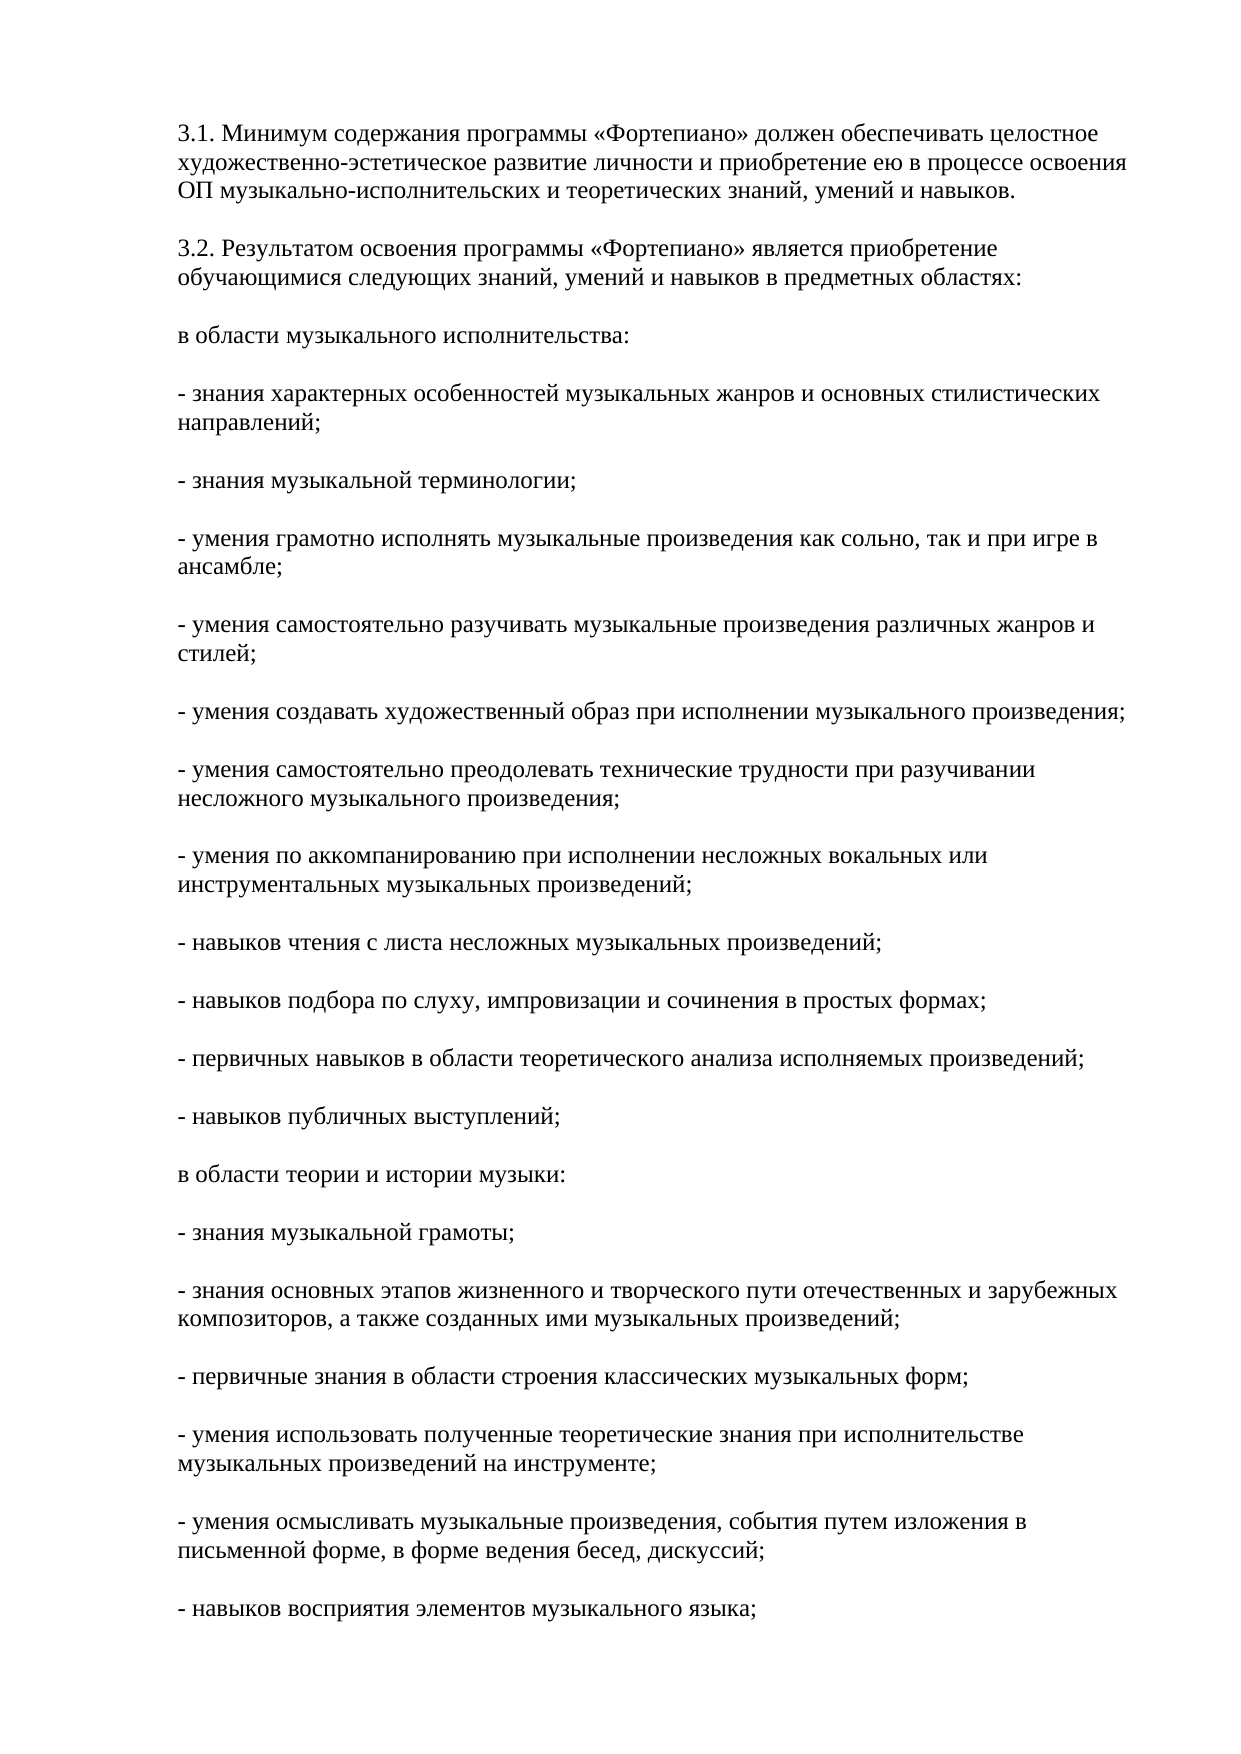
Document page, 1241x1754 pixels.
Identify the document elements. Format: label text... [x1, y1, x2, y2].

text - знания характерных особенностей музыкальных жанров и основных стилистических направлений; [177, 378, 1152, 436]
text 3.1. Минимум содержания программы «Фортепиано» должен обеспечивать целостное художественно-эстетическое развитие личности и приобретение ею в процессе освоения ОП музыкально-исполнительских и теоретических знаний, умений и навыков. [177, 118, 1152, 204]
text - умения использовать полученные теоретические знания при исполнительстве музыкальных произведений на инструменте; [177, 1419, 1152, 1477]
text - умения самостоятельно разучивать музыкальные произведения различных жанров и стилей; [177, 609, 1152, 667]
text 3.2. Результатом освоения программы «Фортепиано» является приобретение обучающимися следующих знаний, умений и навыков в предметных областях: [177, 233, 1152, 291]
text - умения создавать художественный образ при исполнении музыкального произведения; [177, 696, 1152, 725]
text в области теории и истории музыки: [177, 1159, 1152, 1188]
text - знания музыкальной грамоты; [177, 1217, 1152, 1246]
text - умения осмысливать музыкальные произведения, события путем изложения в письменной форме, в форме ведения бесед, дискуссий; [177, 1506, 1152, 1563]
text - навыков восприятия элементов музыкального языка; [177, 1593, 1152, 1621]
text - навыков чтения с листа несложных музыкальных произведений; [177, 927, 1152, 956]
text - умения по аккомпанированию при исполнении несложных вокальных или инструментальных музыкальных произведений; [177, 841, 1152, 898]
text - знания музыкальной терминологии; [177, 465, 1152, 493]
text - умения грамотно исполнять музыкальные произведения как сольно, так и при игре в ансамбле; [177, 523, 1152, 580]
text - знания основных этапов жизненного и творческого пути отечественных и зарубежных композиторов, а также созданных ими музыкальных произведений; [177, 1275, 1152, 1332]
text в области музыкального исполнительства: [177, 320, 1152, 349]
text - навыков подбора по слуху, импровизации и сочинения в простых формах; [177, 985, 1152, 1014]
text - умения самостоятельно преодолевать технические трудности при разучивании несложного музыкального произведения; [177, 754, 1152, 811]
text - первичные знания в области строения классических музыкальных форм; [177, 1361, 1152, 1390]
text - навыков публичных выступлений; [177, 1101, 1152, 1130]
text - первичных навыков в области теоретического анализа исполняемых произведений; [177, 1043, 1152, 1072]
